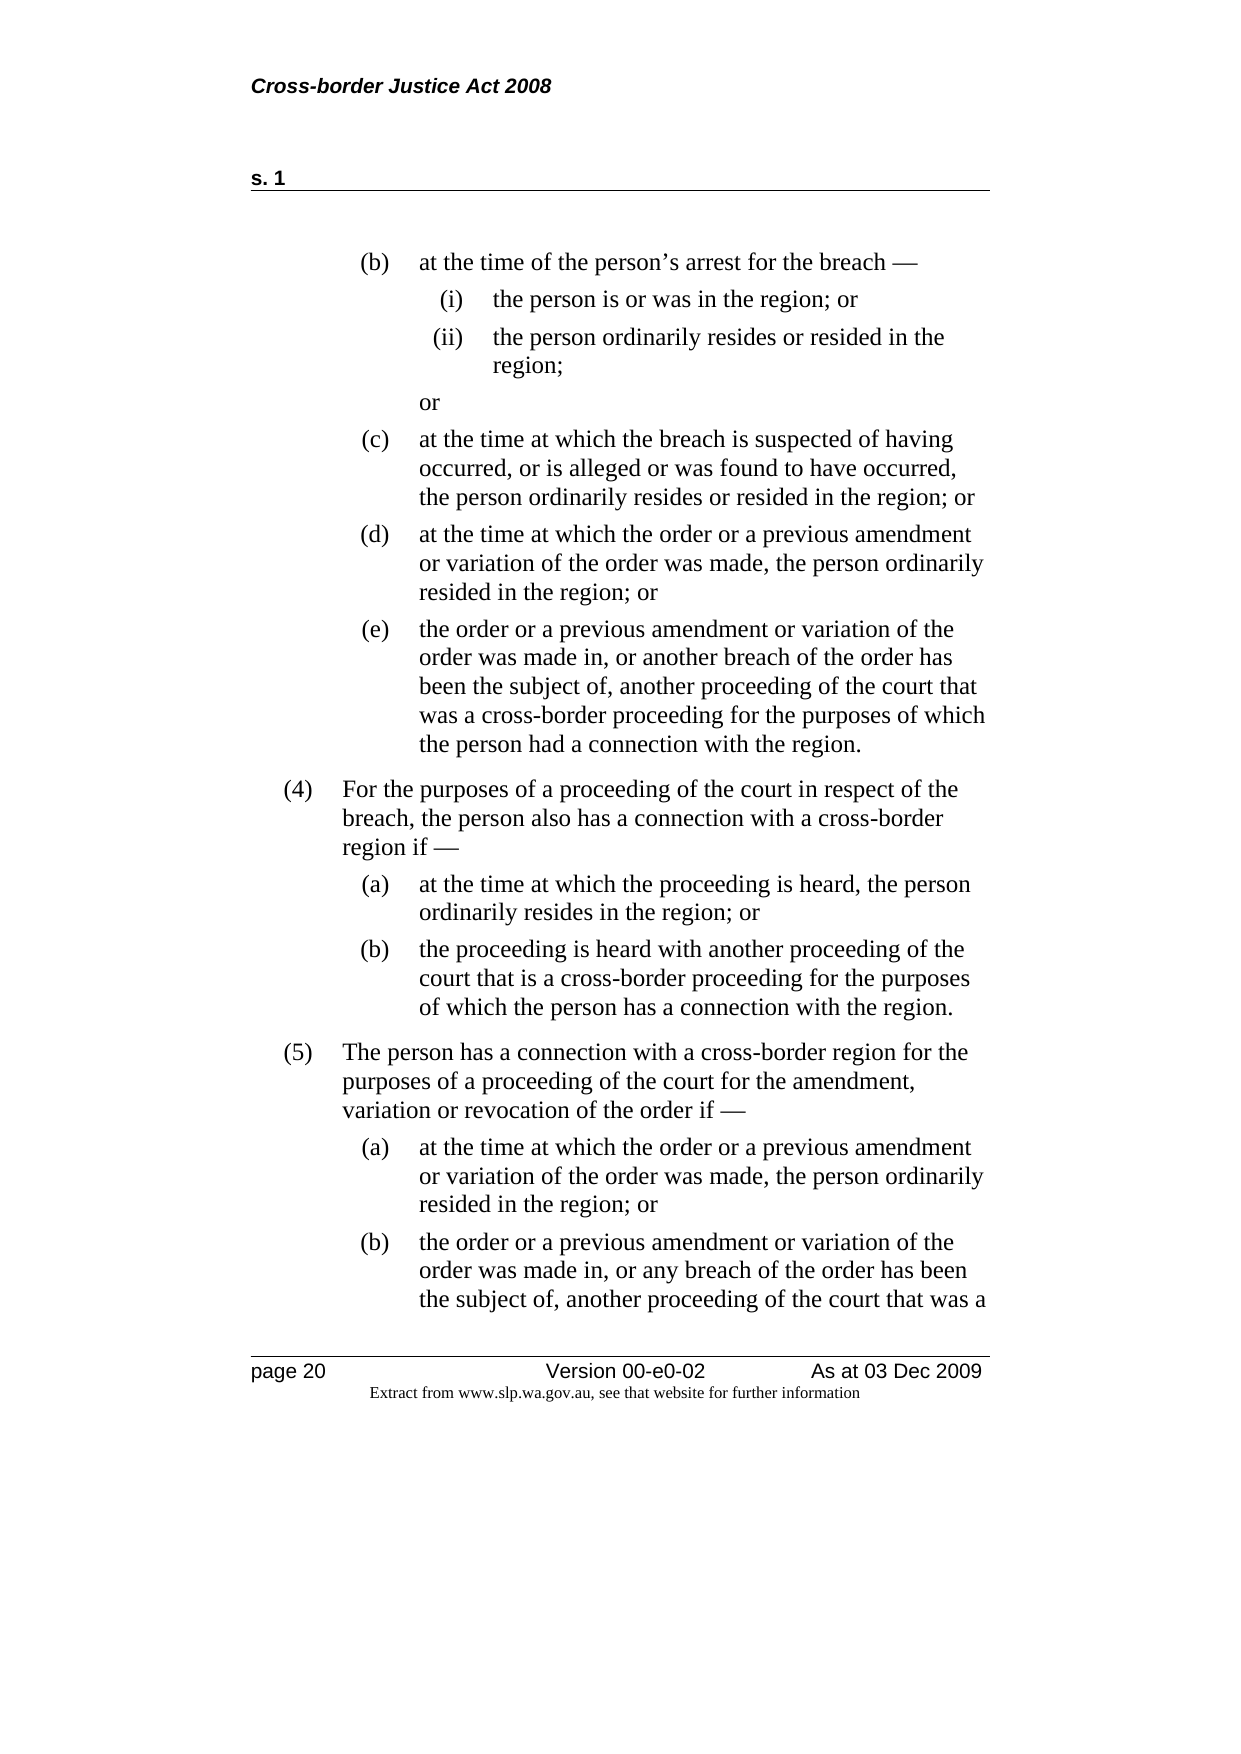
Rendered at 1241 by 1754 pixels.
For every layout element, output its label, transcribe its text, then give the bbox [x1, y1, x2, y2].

text (b) the proceeding is heard with another proceeding of the court that is a cross-border proceeding for the purposes of which the person has a connection with the region. [251, 934, 990, 1021]
text (a) at the time at which the proceeding is heard, the person ordinarily resides in the region; or [251, 869, 990, 926]
text (d) at the time at which the order or a previous amendment or variation of the order was made, the person ordinarily resided in the region; or [251, 519, 990, 605]
text (e) the order or a previous amendment or variation of the order was made in, or another breach of the order has been the subject of, another proceeding of the court that was a cross-border proceeding for the purposes of which the person had a connection with the region. [251, 614, 990, 757]
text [251, 1227, 990, 1313]
text (i) the person is or was in the region; or [251, 284, 990, 313]
text (4) For the purposes of a proceeding of the court in respect of the breach, the person also has a connection with a cross-border region if — [251, 774, 990, 860]
text (a) at the time at which the order or a previous amendment or variation of the order was made, the person ordinarily resided in the region; or [251, 1132, 990, 1218]
text (c) at the time at which the breach is suspected of having occurred, or is alleged or was found to have occurred, the person ordinarily resides or resided in the region; or [251, 424, 990, 511]
text or [251, 387, 990, 416]
text (ii) the person ordinarily resides or resided in the region; [251, 322, 990, 379]
text (b) at the time of the person’s arrest for the breach — [251, 247, 990, 276]
text (5) The person has a connection with a cross-border region for the purposes of a proceeding of the court for the amendment, variation or revocation of the order if — [251, 1037, 990, 1124]
